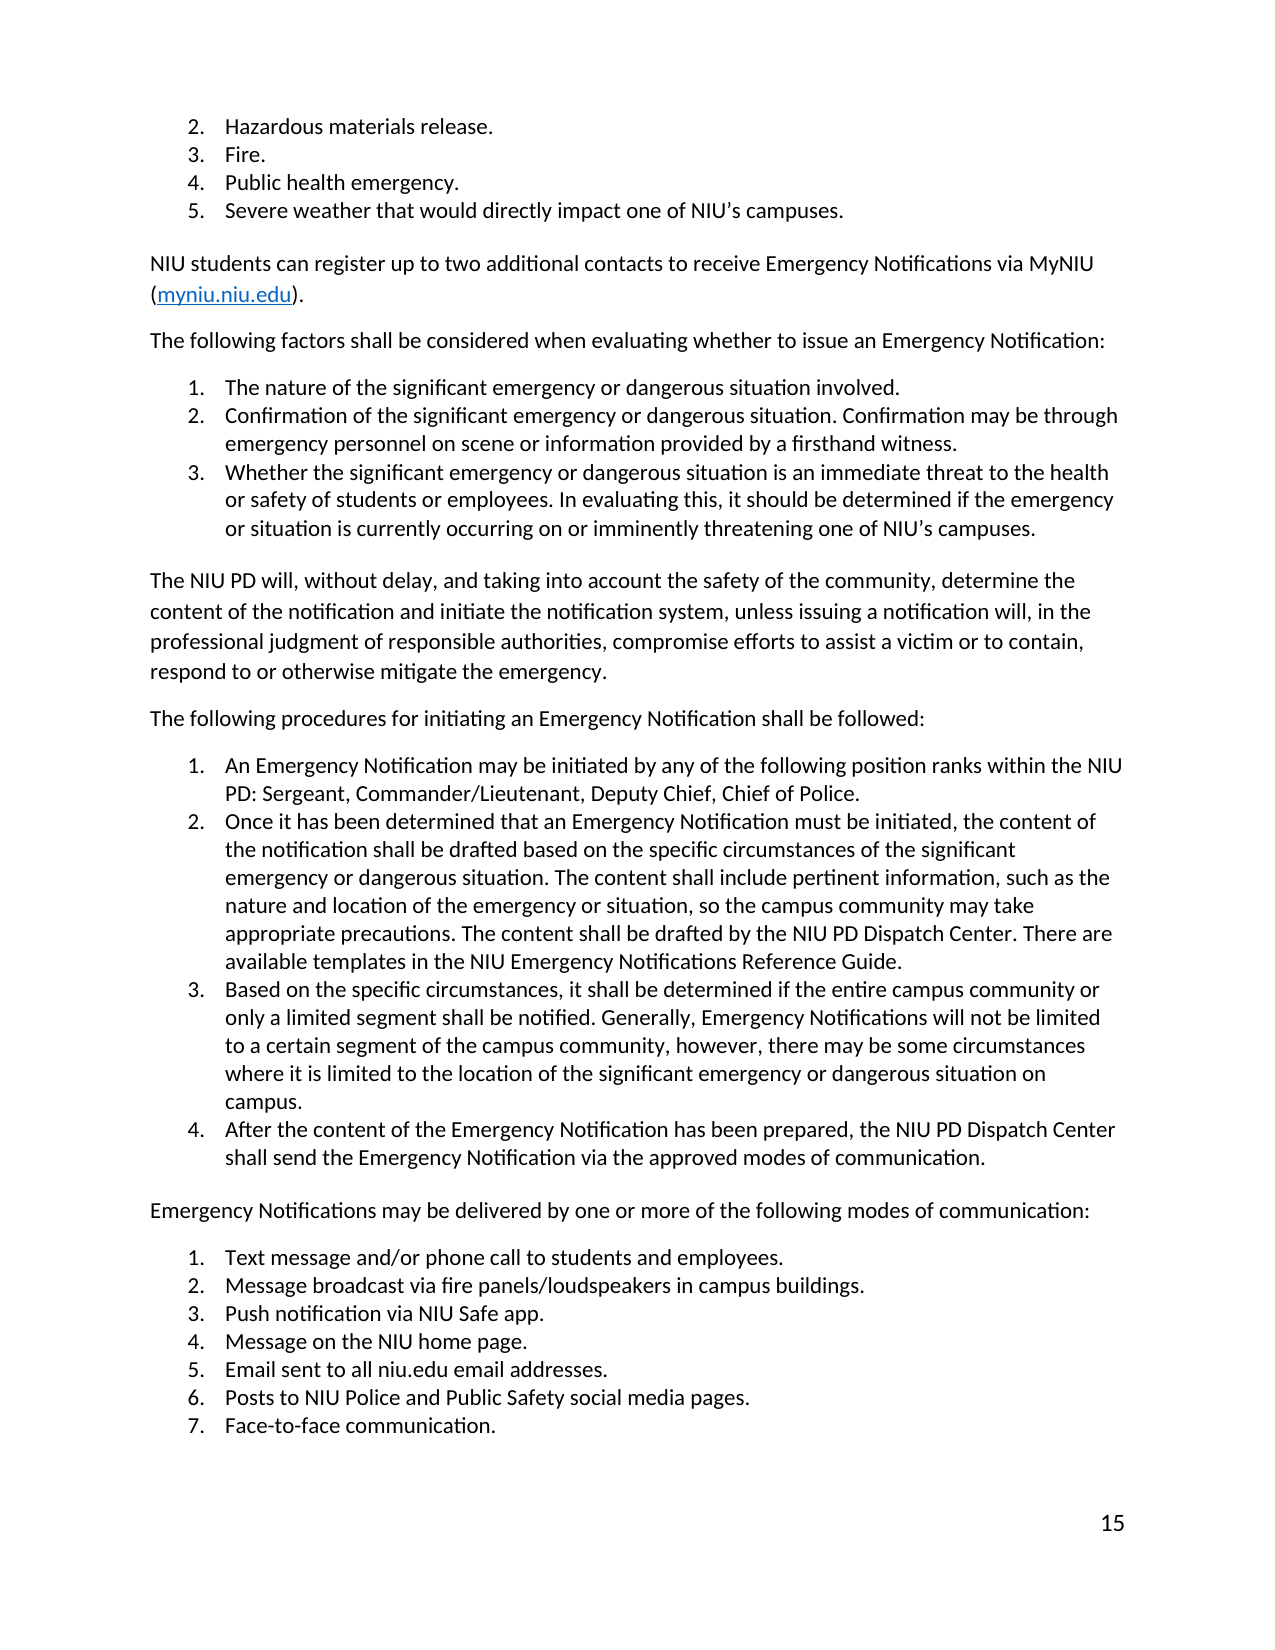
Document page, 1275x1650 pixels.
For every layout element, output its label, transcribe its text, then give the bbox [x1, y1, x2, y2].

list Whether the significant emergency or dangerous situation is an immediate threat to the health or safety of students or employees. In evaluating this, it should be determined if the emergency or situation is currently occurring on or imminently threatening one of NIU’s campuses. [187, 458, 1125, 542]
text The following procedures for initiating an Emergency Notification shall be followed: [150, 704, 1125, 732]
list Severe weather that would directly impact one of NIU’s campuses. [187, 197, 1125, 224]
list Hazardous materials release. [187, 112, 1125, 141]
text NIU students can register up to two additional contacts to receive Emergency Notifications via MyNIU (myniu.niu.edu). [150, 249, 1125, 308]
list Once it has been determined that an Emergency Notification must be initiated, the content of the notification shall be drafted based on the specific circumstances of the significant emergency or dangerous situation. The content shall include pertinent information, such as the nature and location of the emergency or situation, so the campus community may take appropriate precautions. The content shall be drafted by the NIU PD Dispatch Center. There are available templates in the NIU Emergency Notifications Reference Guide. [187, 807, 1125, 975]
text The following factors shall be considered when evaluating whether to issue an Emergency Notification: [150, 327, 1125, 355]
list After the content of the Emergency Notification has been prepared, the NIU PD Dispatch Center shall send the Emergency Notification via the approved modes of communication. [187, 1115, 1125, 1171]
list Based on the specific circumstances, it shall be determined if the entire campus community or only a limited segment shall be notified. Generally, Emergency Notifications will not be limited to a certain segment of the campus community, however, there may be some circumstances where it is limited to the location of the significant emergency or dangerous situation on campus. [187, 975, 1125, 1115]
list Public health emergency. [187, 168, 1125, 197]
list The nature of the significant emergency or dangerous situation involved. [187, 373, 1125, 402]
list Confirmation of the significant emergency or dangerous situation. Confirmation may be through emergency personnel on scene or information provided by a firsthand witness. [187, 402, 1125, 458]
list Push notification via NIU Safe app. [187, 1299, 1125, 1327]
text Emergency Notifications may be delivered by one or more of the following modes of communication: [150, 1196, 1125, 1224]
list Posts to NIU Police and Public Safety social media pages. [187, 1383, 1125, 1411]
list Face-to-face communication. [187, 1411, 1125, 1439]
list Email sent to all niu.edu email addresses. [187, 1355, 1125, 1383]
text The NIU PD will, without delay, and taking into account the safety of the community, determine the content of the notification and initiate the notification system, unless issuing a notification will, in the professional judgment of responsible authorities, compromise efforts to assist a victim or to contain, respond to or otherwise mitigate the emergency. [150, 567, 1125, 685]
list Message broadcast via fire panels/loudspeakers in campus buildings. [187, 1271, 1125, 1299]
list Message on the NIU home page. [187, 1327, 1125, 1355]
list Fire. [187, 141, 1125, 168]
list Text message and/or phone call to students and employees. [187, 1243, 1125, 1271]
list An Emergency Notification may be initiated by any of the following position ranks within the NIU PD: Sergeant, Commander/Lieutenant, Deputy Chief, Chief of Police. [187, 751, 1125, 807]
